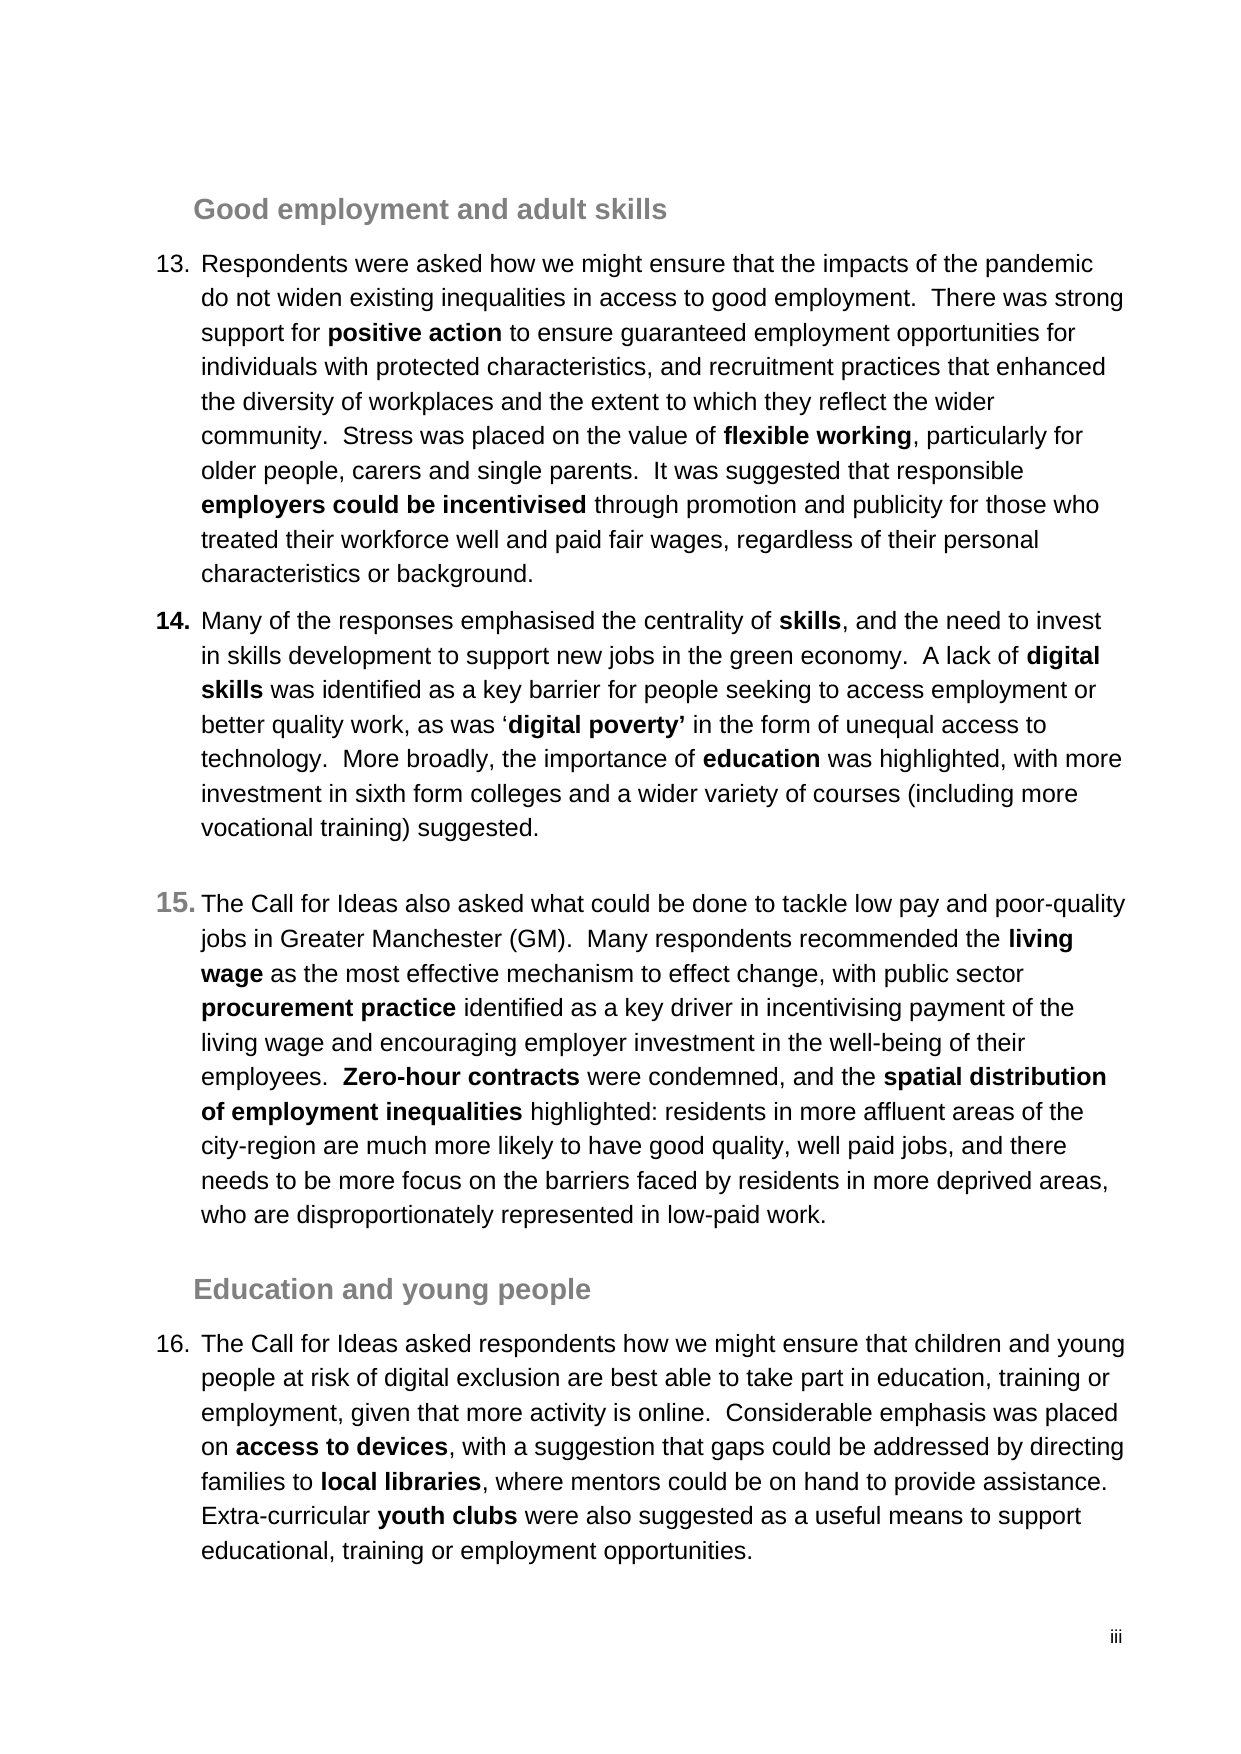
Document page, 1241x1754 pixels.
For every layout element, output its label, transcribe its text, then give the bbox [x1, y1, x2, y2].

list Education and young people [193, 1272, 1127, 1306]
list The Call for Ideas also asked what could be done to tackle low pay and poor-quality jobs in Greater Manchester (GM). Many respondents recommended the living wage as the most effective mechanism to effect change, with public sector procurement practice identified as a key driver in incentivising payment of the living wage and encouraging employer investment in the well-being of their employees. Zero-hour contracts were condemned, and the spatial distribution of employment inequalities highlighted: residents in more affluent areas of the city-region are much more likely to have good quality, well paid jobs, and there needs to be more focus on the barriers faced by residents in more deprived areas, who are disproportionately represented in low-paid work. [156, 885, 1127, 1229]
list Many of the responses emphasised the centrality of skills, and the need to invest in skills development to support new jobs in the green economy. A lack of digital skills was identified as a key barrier for people seeking to access employment or better quality work, as was ‘digital poverty’ in the form of unequal access to technology. More broadly, the importance of education was highlighted, with more investment in sixth form colleges and a wider variety of courses (including more vocational training) suggested. [156, 606, 1127, 842]
list Respondents were asked how we might ensure that the impacts of the pandemic do not widen existing inequalities in access to good employment. There was strong support for positive action to ensure guaranteed employment opportunities for individuals with protected characteristics, and recruitment practices that enhanced the diversity of workplaces and the extent to which they reflect the wider community. Stress was placed on the value of flexible working, particularly for older people, carers and single parents. It was suggested that responsible employers could be incentivised through promotion and publicity for those who treated their workforce well and paid fair wages, regardless of their personal characteristics or background. [156, 249, 1127, 588]
list The Call for Ideas asked respondents how we might ensure that children and young people at risk of digital exclusion are best able to take part in education, training or employment, given that more activity is online. Considerable emphasis was placed on access to devices, with a suggestion that gaps could be addressed by directing families to local libraries, where mentors could be on hand to provide assistance. Extra-curricular youth clubs were also suggested as a useful means to support educational, training or employment opportunities. [156, 1329, 1127, 1564]
text Good employment and adult skills [193, 192, 1127, 226]
